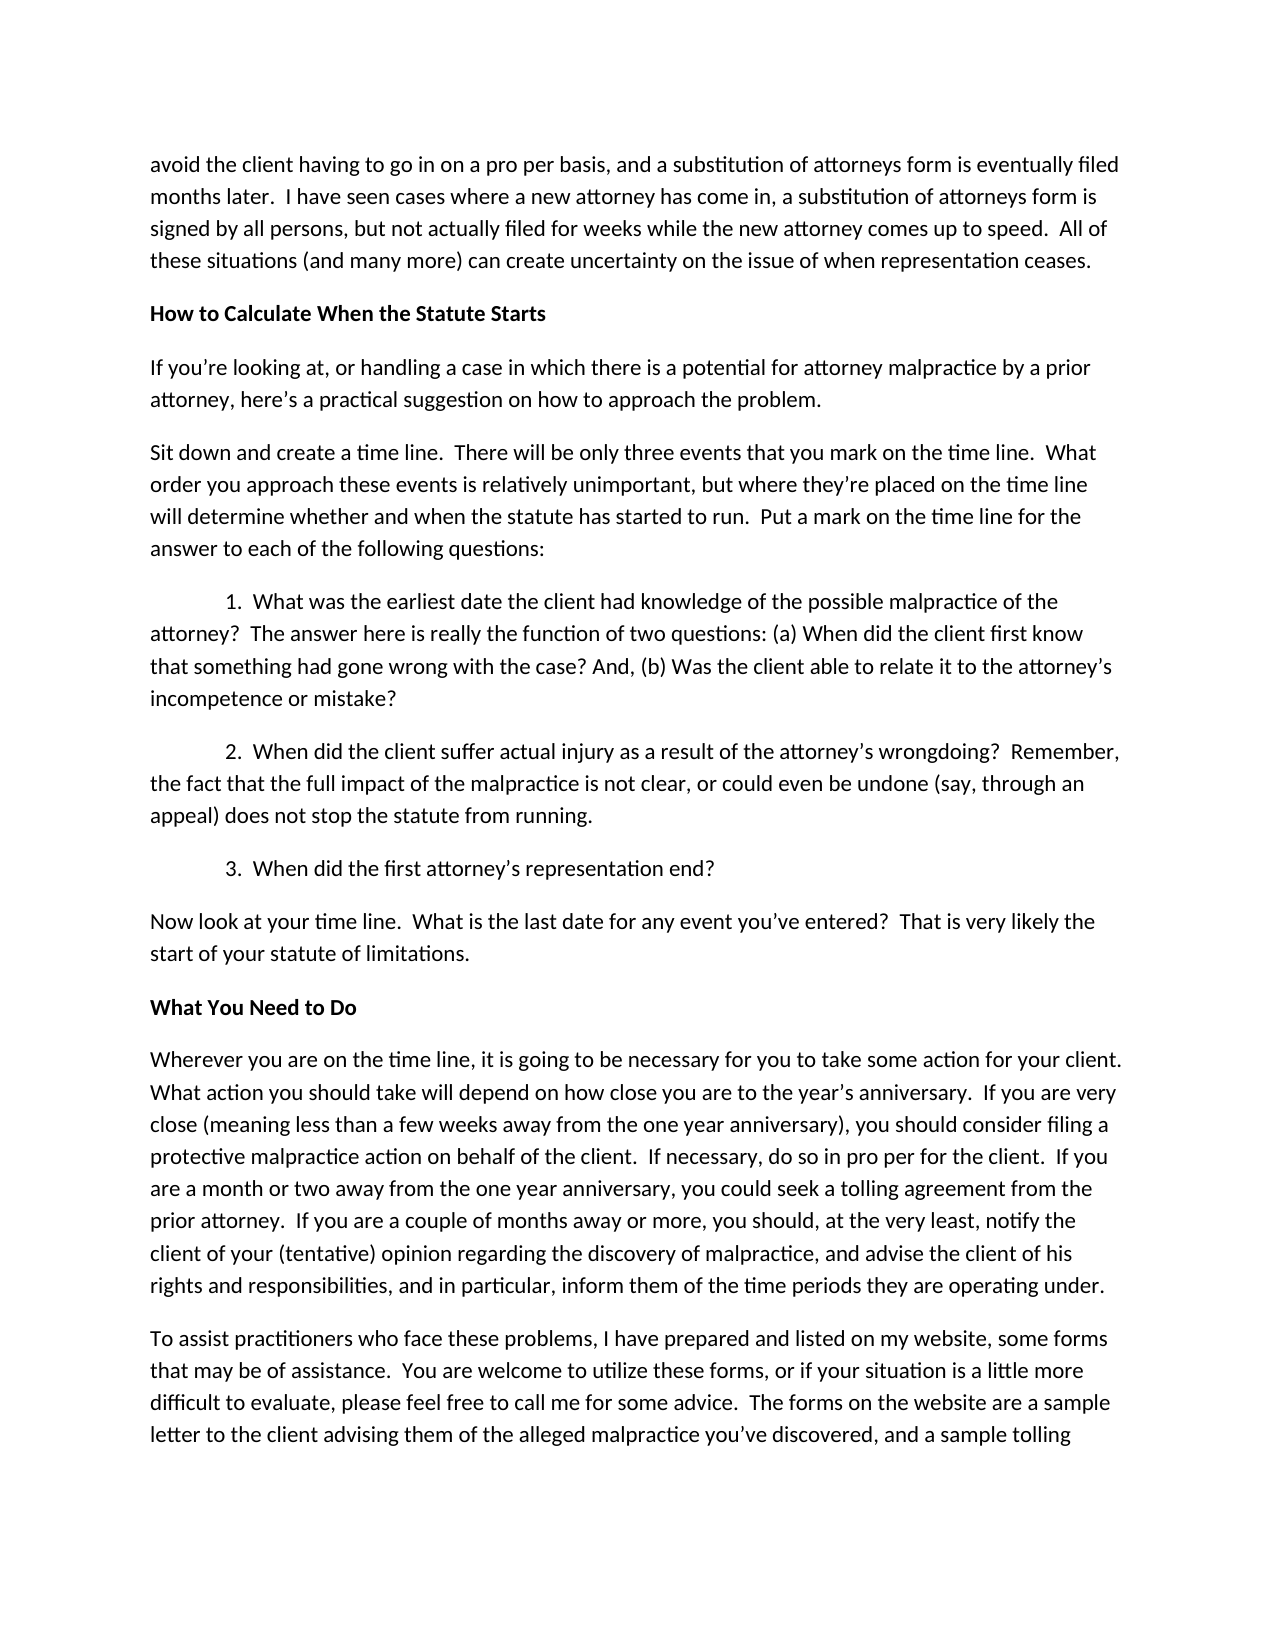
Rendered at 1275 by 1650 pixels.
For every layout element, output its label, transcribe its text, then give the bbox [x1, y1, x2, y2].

text 2. When did the client suffer actual injury as a result of the attorney’s wrongdoing? Remember, the fact that the full impact of the malpractice is not clear, or could even be undone (say, through an appeal) does not stop the statute from running. [150, 737, 1125, 829]
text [150, 1324, 1125, 1448]
text Wherever you are on the time line, it is going to be necessary for you to take some action for your client. What action you should take will depend on how close you are to the year’s anniversary. If you are very close (meaning less than a few weeks away from the one year anniversary), you should consider filing a protective malpractice action on behalf of the client. If necessary, do so in pro per for the client. If you are a month or two away from the one year anniversary, you could seek a tolling agreement from the prior attorney. If you are a couple of months away or more, you should, at the very least, notify the client of your (tentative) opinion regarding the discovery of malpractice, and advise the client of his rights and responsibilities, and in particular, inform them of the time periods they are operating under. [150, 1046, 1125, 1299]
text 3. When did the first attorney’s representation end? [150, 854, 1125, 882]
text Sit down and create a time line. There will be only three events that you mark on the time line. What order you approach these events is relatively unimportant, but where they’re placed on the time line will determine whether and when the statute has started to run. Put a mark on the time line for the answer to each of the following questions: [150, 438, 1125, 562]
text If you’re looking at, or handling a case in which there is a potential for attorney malpractice by a prior attorney, here’s a practical suggestion on how to approach the problem. [150, 353, 1125, 413]
text What You Need to Do [150, 993, 1125, 1021]
text 1. What was the earliest date the client had knowledge of the possible malpractice of the attorney? The answer here is really the function of two questions: (a) When did the client first know that something had gone wrong with the case? And, (b) Was the client able to relate it to the attorney’s incompetence or mistake? [150, 587, 1125, 712]
text Now look at your time line. What is the last date for any event you’ve entered? That is very likely the start of your statute of limitations. [150, 907, 1125, 968]
text How to Calculate When the Statute Starts [150, 299, 1125, 328]
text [150, 150, 1125, 274]
